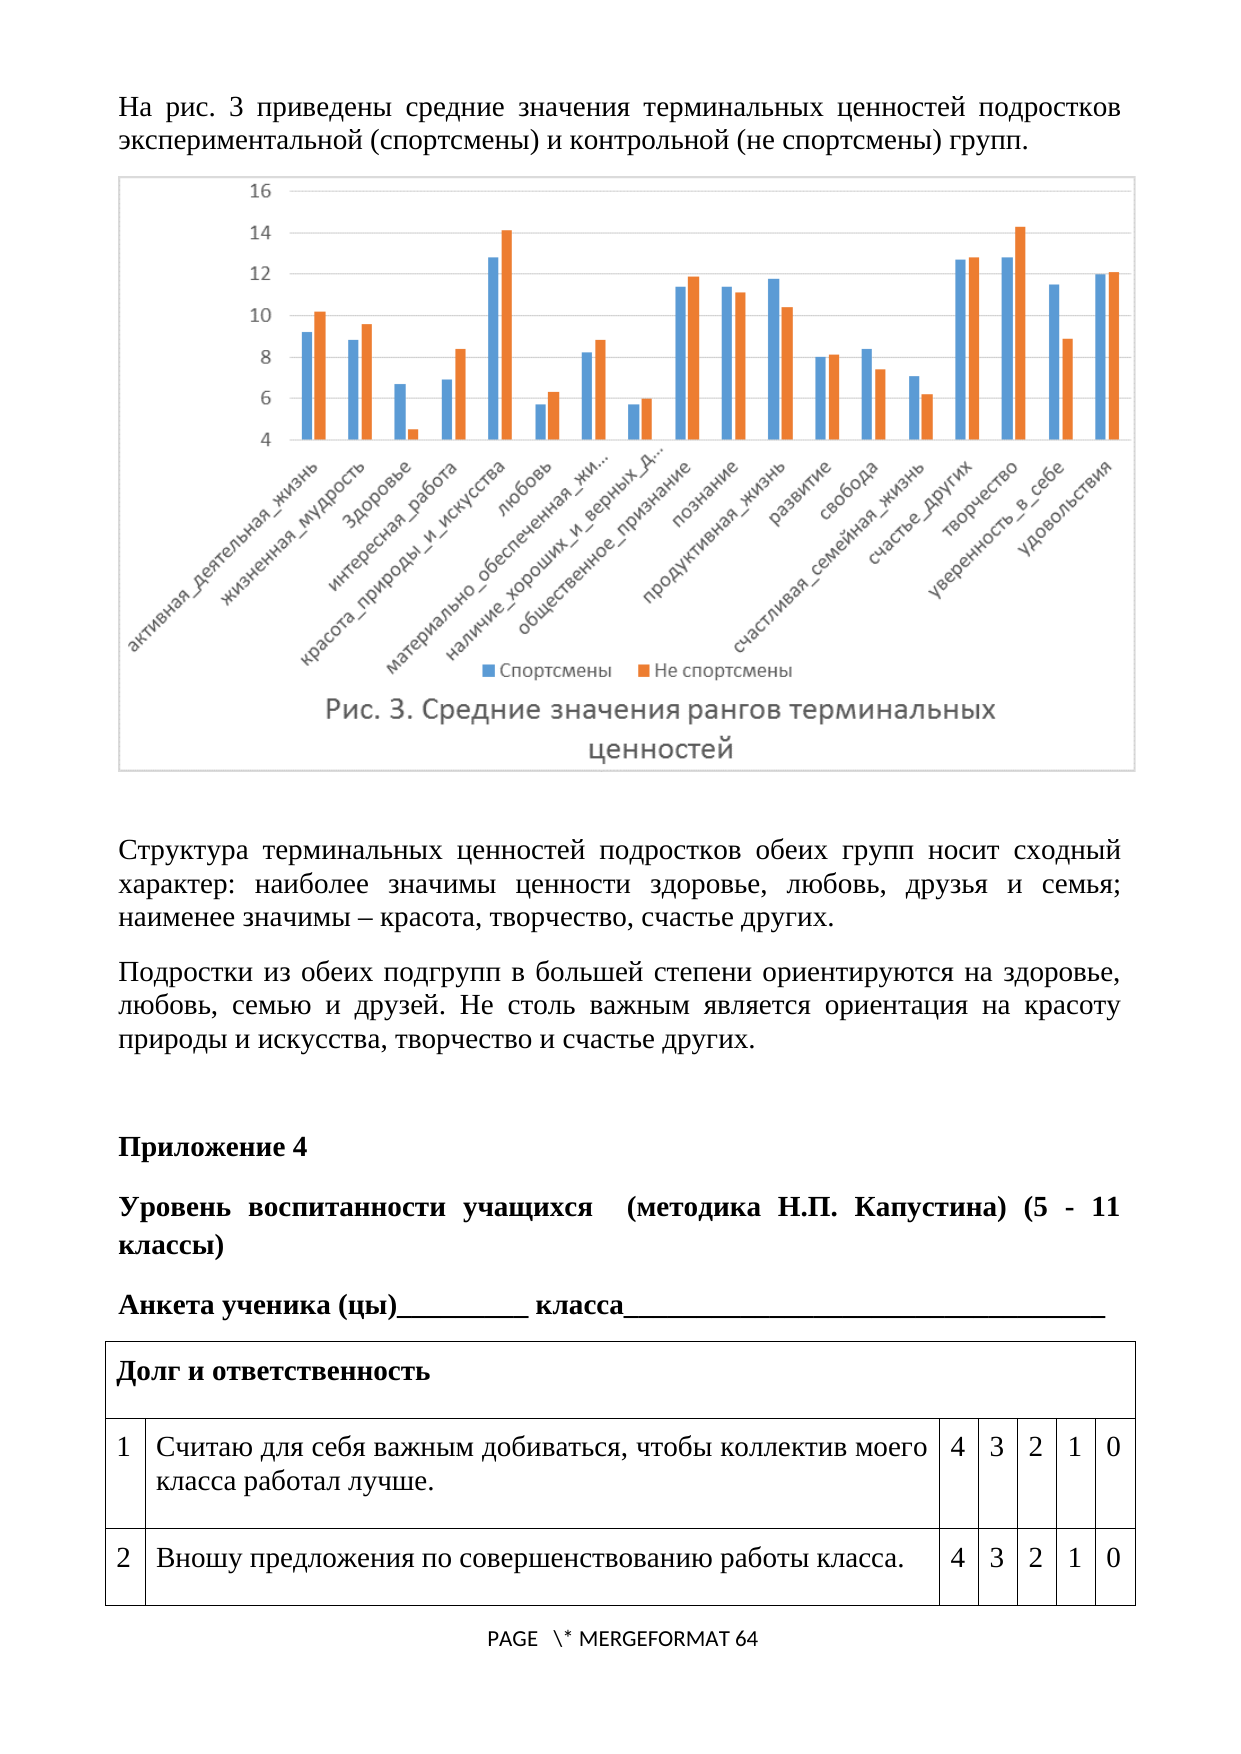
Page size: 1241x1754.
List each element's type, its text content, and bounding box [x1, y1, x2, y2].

text Подростки из обеих подгрупп в большей степени ориентируются на здоровье, любовь, семью и друзей. Не столь важным является ориентация на красоту природы и искусства, творчество и счастье других. [118, 954, 1122, 1054]
table_cell 3 [979, 1529, 1017, 1605]
table_cell 1 [106, 1419, 145, 1528]
table_cell Вношу предложения по совершенствованию работы класса. [146, 1529, 939, 1605]
text Структура терминальных ценностей подростков обеих групп носит сходный характер: наиболее значимы ценности здоровье, любовь, друзья и семья; наименее значимы – красота, творчество, счастье других. [118, 832, 1122, 933]
table_cell 2 [106, 1529, 145, 1605]
text Анкета ученика (цы)_________ класса_________________________________ [118, 1287, 1122, 1320]
table_header Долг и ответственность [106, 1342, 1135, 1418]
text Уровень воспитанности учащихся (методика Н.П. Капустина) (5 - 11 классы) [118, 1189, 1122, 1261]
table_cell 4 [940, 1529, 978, 1605]
table_cell Считаю для себя важным добиваться, чтобы коллектив моего класса работал лучше. [146, 1419, 939, 1528]
table_cell 3 [979, 1419, 1017, 1528]
table_cell 0 [1096, 1419, 1135, 1528]
table_cell 1 [1057, 1419, 1095, 1528]
text Приложение 4 [118, 1129, 1122, 1163]
table_cell 2 [1018, 1529, 1056, 1605]
table_cell 1 [1057, 1529, 1095, 1605]
table_cell 0 [1096, 1529, 1135, 1605]
text На рис. 3 приведены средние значения терминальных ценностей подростков экспериментальной (спортсмены) и контрольной (не спортсмены) групп. [118, 89, 1122, 156]
table_cell 2 [1018, 1419, 1056, 1528]
picture [118, 176, 1136, 772]
table_cell 4 [940, 1419, 978, 1528]
